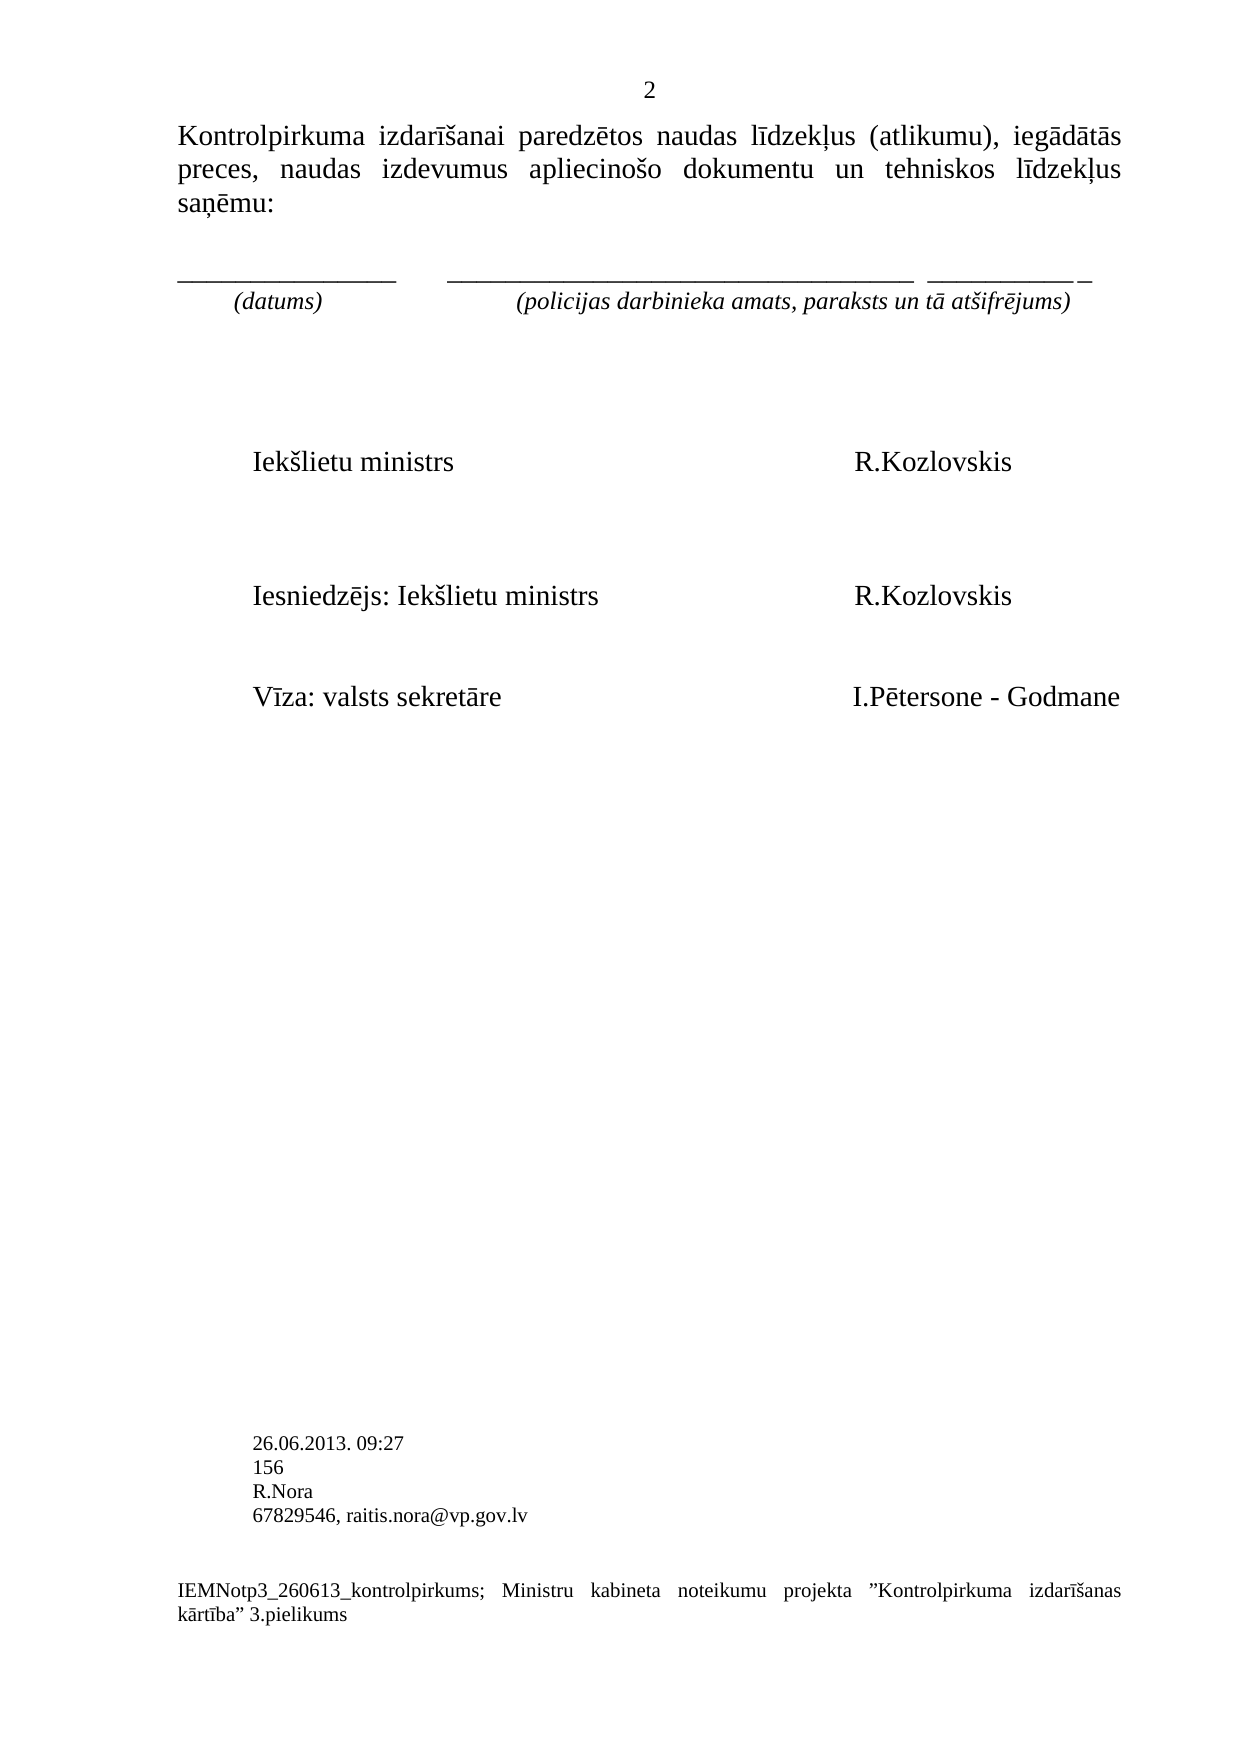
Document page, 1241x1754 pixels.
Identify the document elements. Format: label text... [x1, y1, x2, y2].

text 67829546, raitis.nora@vp.gov.lv [177, 1503, 1122, 1527]
text Kontrolpirkuma izdarīšanai paredzētos naudas līdzekļus (atlikumu), iegādātās preces, naudas izdevumus apliecinošo dokumentu un tehniskos līdzekļus saņēmu: [177, 118, 1122, 219]
text (datums) (policijas darbinieka amats, paraksts un tā atšifrējums) [177, 286, 1122, 314]
text _______________ ________________________________ __________ _ [177, 252, 1122, 286]
text Vīza: valsts sekretāre I.Pētersone - Godmane [177, 679, 1122, 712]
text Iesniedzējs: Iekšlietu ministrs R.Kozlovskis [177, 578, 1122, 612]
text R.Nora [177, 1479, 1122, 1503]
text 26.06.2013. 09:27 [177, 1431, 1122, 1455]
text 156 [177, 1455, 1122, 1479]
text Iekšlietu ministrs R.Kozlovskis [177, 444, 1122, 477]
